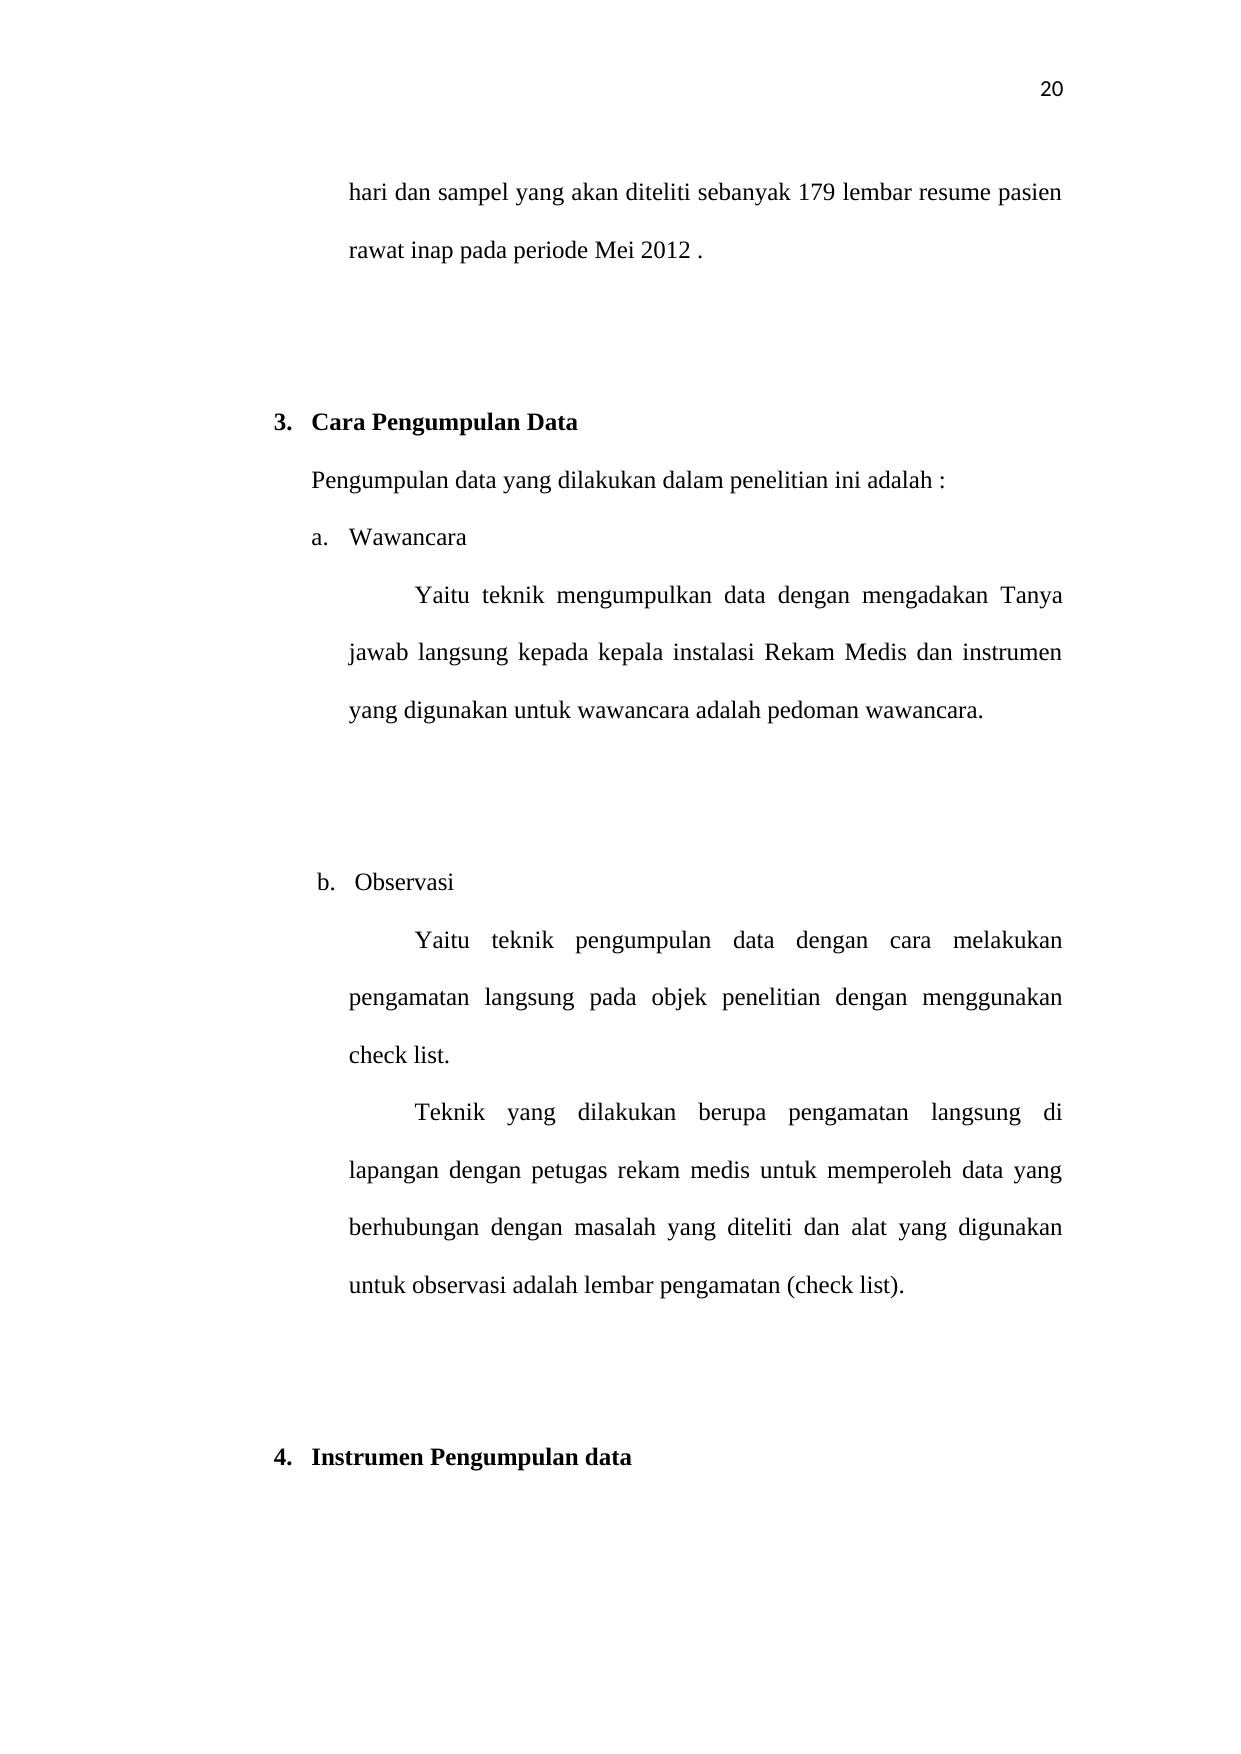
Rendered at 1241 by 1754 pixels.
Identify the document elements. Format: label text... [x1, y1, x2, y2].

list Wawancara [311, 522, 1063, 551]
text Teknik yang dilakukan berupa pengamatan langsung di lapangan dengan petugas rekam medis untuk memperoleh data yang berhubungan dengan masalah yang diteliti dan alat yang digunakan untuk observasi adalah lembar pengamatan (check list). [349, 1097, 1063, 1298]
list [311, 177, 1063, 263]
list Instrumen Pengumpulan data [274, 1442, 1063, 1471]
list Observasi [317, 867, 1063, 896]
text Yaitu teknik mengumpulkan data dengan mengadakan Tanya jawab langsung kepada kepala instalasi Rekam Medis dan instrumen yang digunakan untuk wawancara adalah pedoman wawancara. [349, 580, 1063, 723]
text Pengumpulan data yang dilakukan dalam penelitian ini adalah : [236, 465, 1063, 493]
list Cara Pengumpulan Data [274, 407, 1063, 436]
text Yaitu teknik pengumpulan data dengan cara melakukan pengamatan langsung pada objek penelitian dengan menggunakan check list. [349, 925, 1063, 1068]
